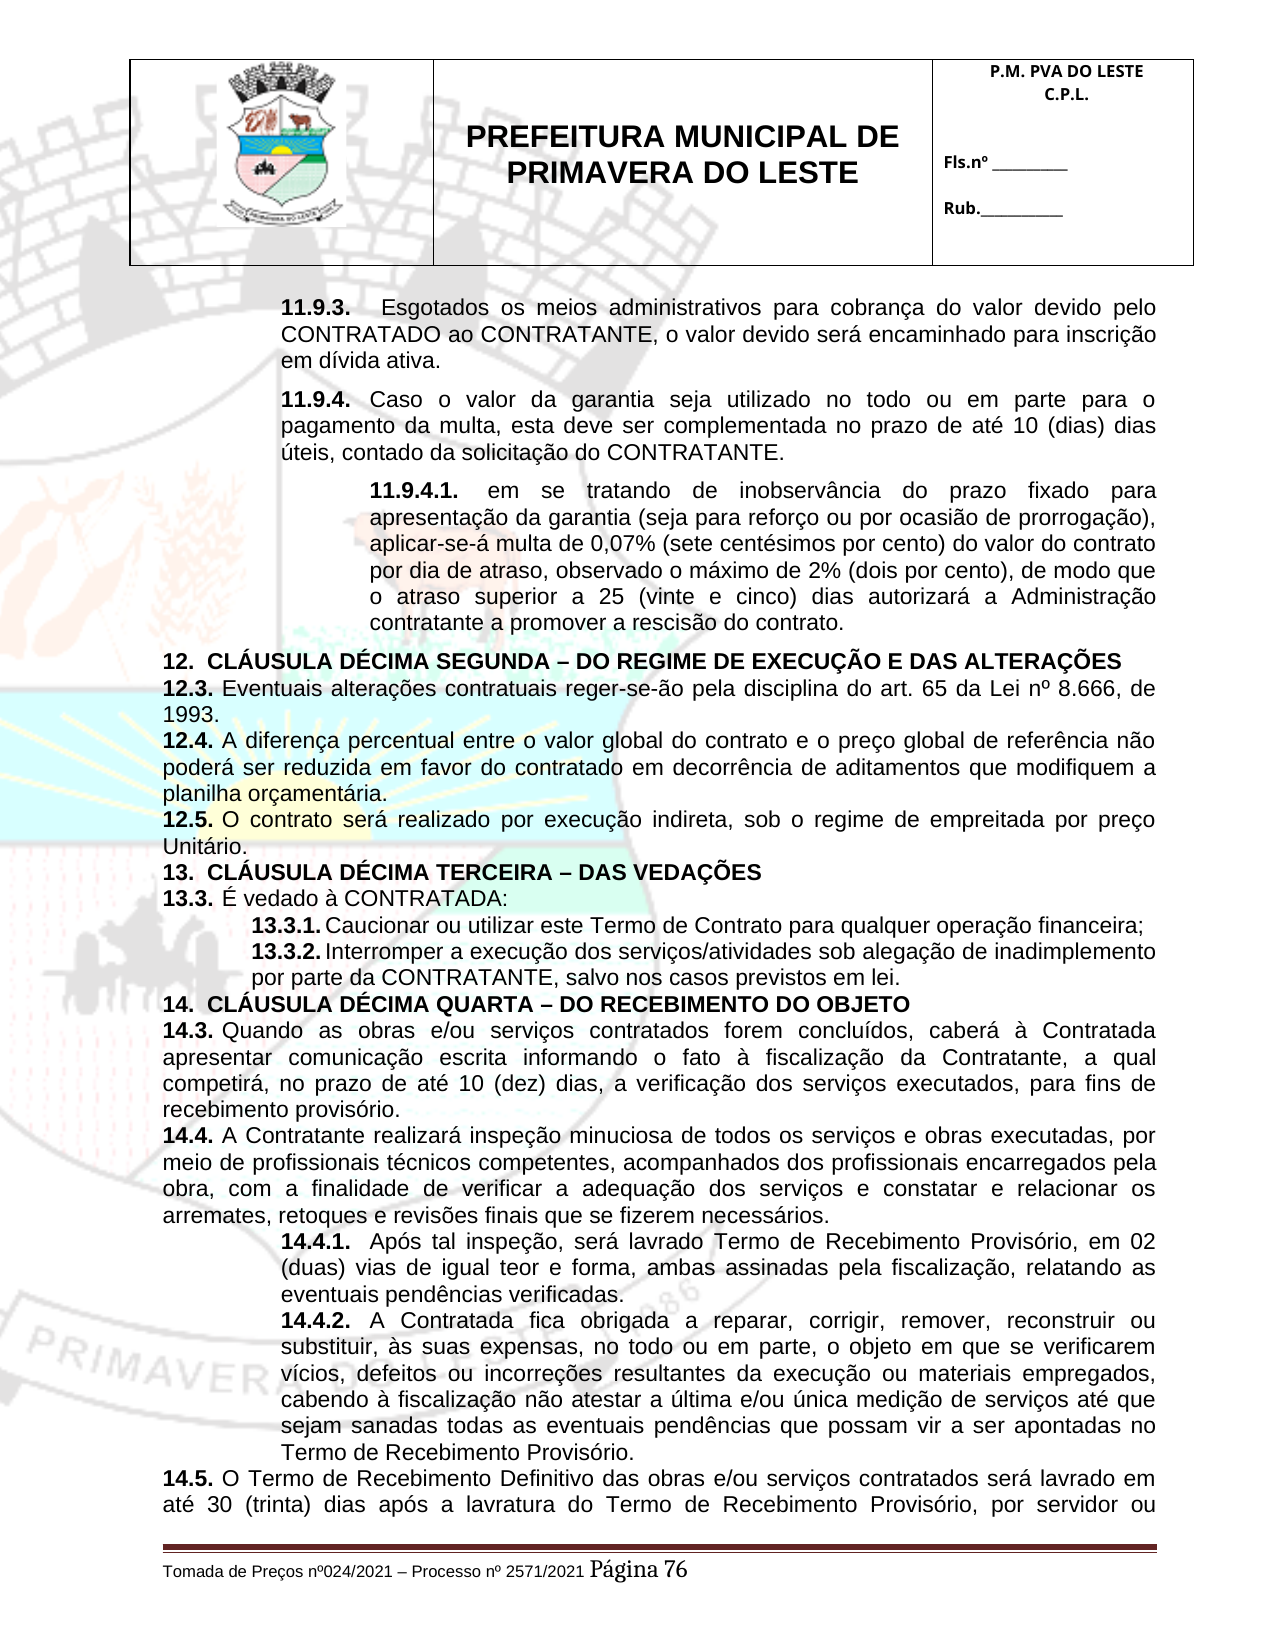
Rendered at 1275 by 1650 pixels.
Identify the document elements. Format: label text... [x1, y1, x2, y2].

picture [216, 60, 347, 227]
text 11.9.4.1. em se tratando de inobservância do prazo fixado para apresentação da garantia (seja para reforço ou por ocasião de prorrogação), aplicar-se-á multa de 0,07% (sete centésimos por cento) do valor do contrato por dia de atraso, observado o máximo de 2% (dois por cento), de modo que o atraso superior a 25 (vinte e cinco) dias autorizará a Administração contratante a promover a rescisão do contrato. [369, 477, 1157, 636]
list Interromper a execução dos serviços/atividades sob alegação de inadimplemento por parte da CONTRATANTE, salvo nos casos previstos em lei. [251, 938, 1157, 991]
list Caucionar ou utilizar este Termo de Contrato para qualquer operação financeira; [251, 912, 1157, 938]
list Quando as obras e/ou serviços contratados forem concluídos, caberá à Contratada apresentar comunicação escrita informando o fato à fiscalização da Contratante, a qual competirá, no prazo de até 10 (dez) dias, a verificação dos serviços executados, para fins de recebimento provisório. [162, 1017, 1157, 1122]
list Eventuais alterações contratuais reger-se-ão pela disciplina do art. 65 da Lei nº 8.666, de 1993. [162, 674, 1157, 727]
text 11.9.4. Caso o valor da garantia seja utilizado no todo ou em parte para o pagamento da multa, esta deve ser complementada no prazo de até 10 (dias) dias úteis, contado da solicitação do CONTRATANTE. [281, 386, 1157, 465]
list CLÁUSULA DÉCIMA TERCEIRA – DAS VEDAÇÕES [162, 859, 1157, 885]
list Após tal inspeção, será lavrado Termo de Recebimento Provisório, em 02 (duas) vias de igual teor e forma, ambas assinadas pela fiscalização, relatando as eventuais pendências verificadas. [281, 1228, 1157, 1307]
list A Contratante realizará inspeção minuciosa de todos os serviços e obras executadas, por meio de profissionais técnicos competentes, acompanhados dos profissionais encarregados pela obra, com a finalidade de verificar a adequação dos serviços e constatar e relacionar os arremates, retoques e revisões finais que se fizerem necessários. [162, 1122, 1157, 1228]
list A diferença percentual entre o valor global do contrato e o preço global de referência não poderá ser reduzida em favor do contratado em decorrência de aditamentos que modifiquem a planilha orçamentária. [162, 727, 1157, 806]
list CLÁUSULA DÉCIMA SEGUNDA – DO REGIME DE EXECUÇÃO E DAS ALTERAÇÕES [162, 648, 1157, 674]
list O contrato será realizado por execução indireta, sob o regime de empreitada por preço Unitário. [162, 806, 1157, 859]
list É vedado à CONTRATADA: [162, 885, 1157, 912]
text 11.9.3. Esgotados os meios administrativos para cobrança do valor devido pelo CONTRATADO ao CONTRATANTE, o valor devido será encaminhado para inscrição em dívida ativa. [281, 294, 1157, 373]
list A Contratada fica obrigada a reparar, corrigir, remover, reconstruir ou substituir, às suas expensas, no todo ou em parte, o objeto em que se verificarem vícios, defeitos ou incorreções resultantes da execução ou materiais empregados, cabendo à fiscalização não atestar a última e/ou única medição de serviços até que sejam sanadas todas as eventuais pendências que possam vir a ser apontadas no Termo de Recebimento Provisório. [281, 1307, 1157, 1465]
list CLÁUSULA DÉCIMA QUARTA – DO RECEBIMENTO DO OBJETO [162, 991, 1157, 1017]
